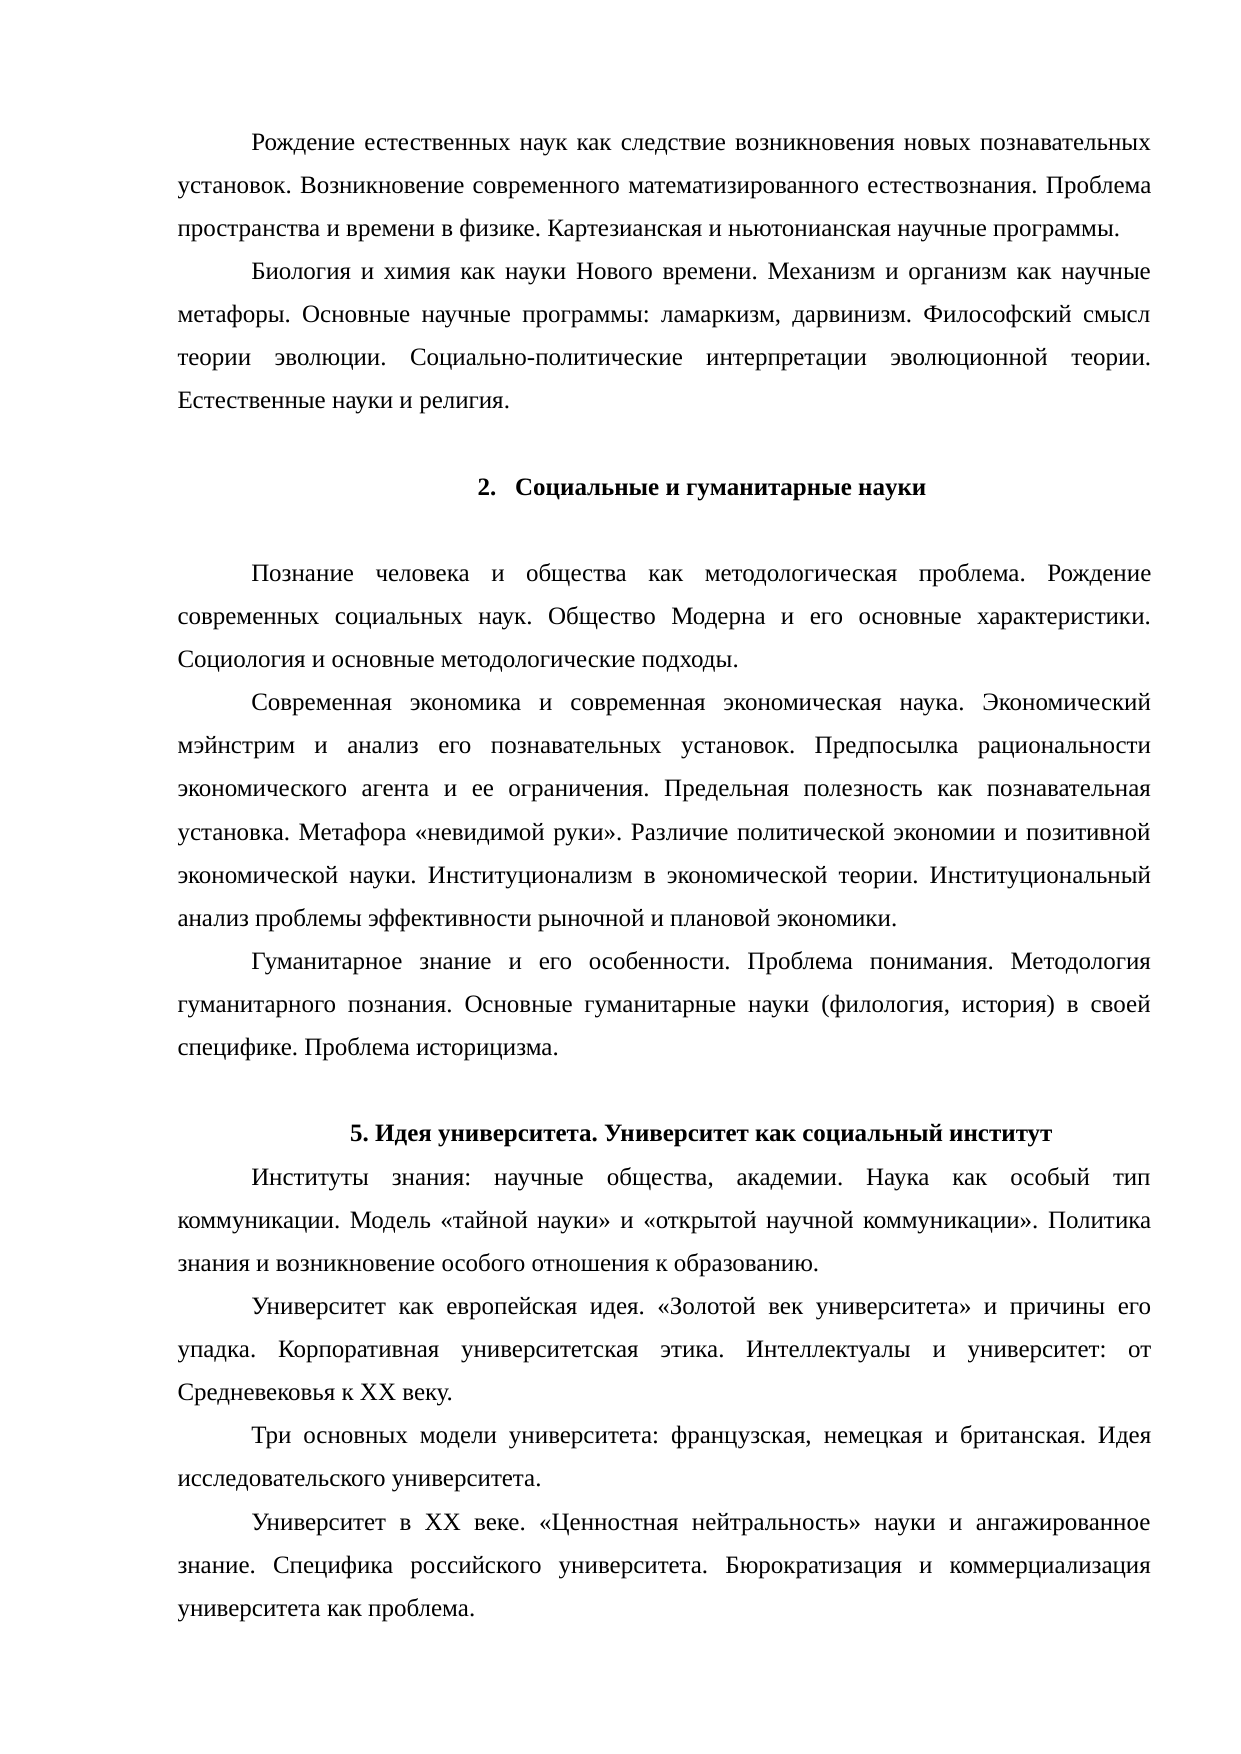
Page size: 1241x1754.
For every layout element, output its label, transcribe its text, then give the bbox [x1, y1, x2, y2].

text Учение Аристотеля о причинах. «Целевая причина» и ее трансформация. Проблема природы и свободы. Идея механизма и возникновение механики. [177, 470, 1152, 542]
text Гуманитарное знание и его особенности. Проблема понимания. Методология гуманитарного познания. Основные гуманитарные науки (филология, история) в своей специфике. Проблема историцизма. [177, 1376, 1152, 1491]
text Специфика новоевропейского типа рациональности. Античное понимание знания и трансформация основных установок в Новое время. Почему в античности не существовало естественнонаучного знания? Христианская догматика и возникновение новоевропейской науки. [177, 298, 1152, 456]
text Современная экономика и современная экономическая наука. Экономический мэйнстрим и анализ его познавательных установок. Предпосылка рациональности экономического агента и ее ограничения. Предельная полезность как познавательная установка. Метафора «невидимой руки». Различие политической экономии и позитивной экономической науки. Институционализм в экономической теории. Институциональный анализ проблемы эффективности рыночной и плановой экономики. [177, 1117, 1152, 1362]
text 5. Идея университета. Университет как социальный институт [177, 1548, 1152, 1577]
text Биология и химия как науки Нового времени. Механизм и организм как научные метафоры. Основные научные программы: ламаркизм, дарвинизм. Философский смысл теории эволюции. Социально-политические интерпретации эволюционной теории. Естественные науки и религия. [177, 686, 1152, 844]
list Социальные и гуманитарные науки [252, 902, 1152, 930]
text ХХ век и отношение к научному типу рациональности. Кризис науки как кризис ее оснований. Почему возможно разочарование в науке? [177, 127, 1152, 198]
text 3. Новоевропейская наука. Культурная и историческая специфика [177, 255, 1152, 283]
text Рождение естественных наук как следствие возникновения новых познавательных установок. Возникновение современного математизированного естествознания. Проблема пространства и времени в физике. Картезианская и ньютонианская научные программы. [177, 557, 1152, 672]
text Познание человека и общества как методологическая проблема. Рождение современных социальных наук. Общество Модерна и его основные характеристики. Социология и основные методологические подходы. [177, 988, 1152, 1103]
